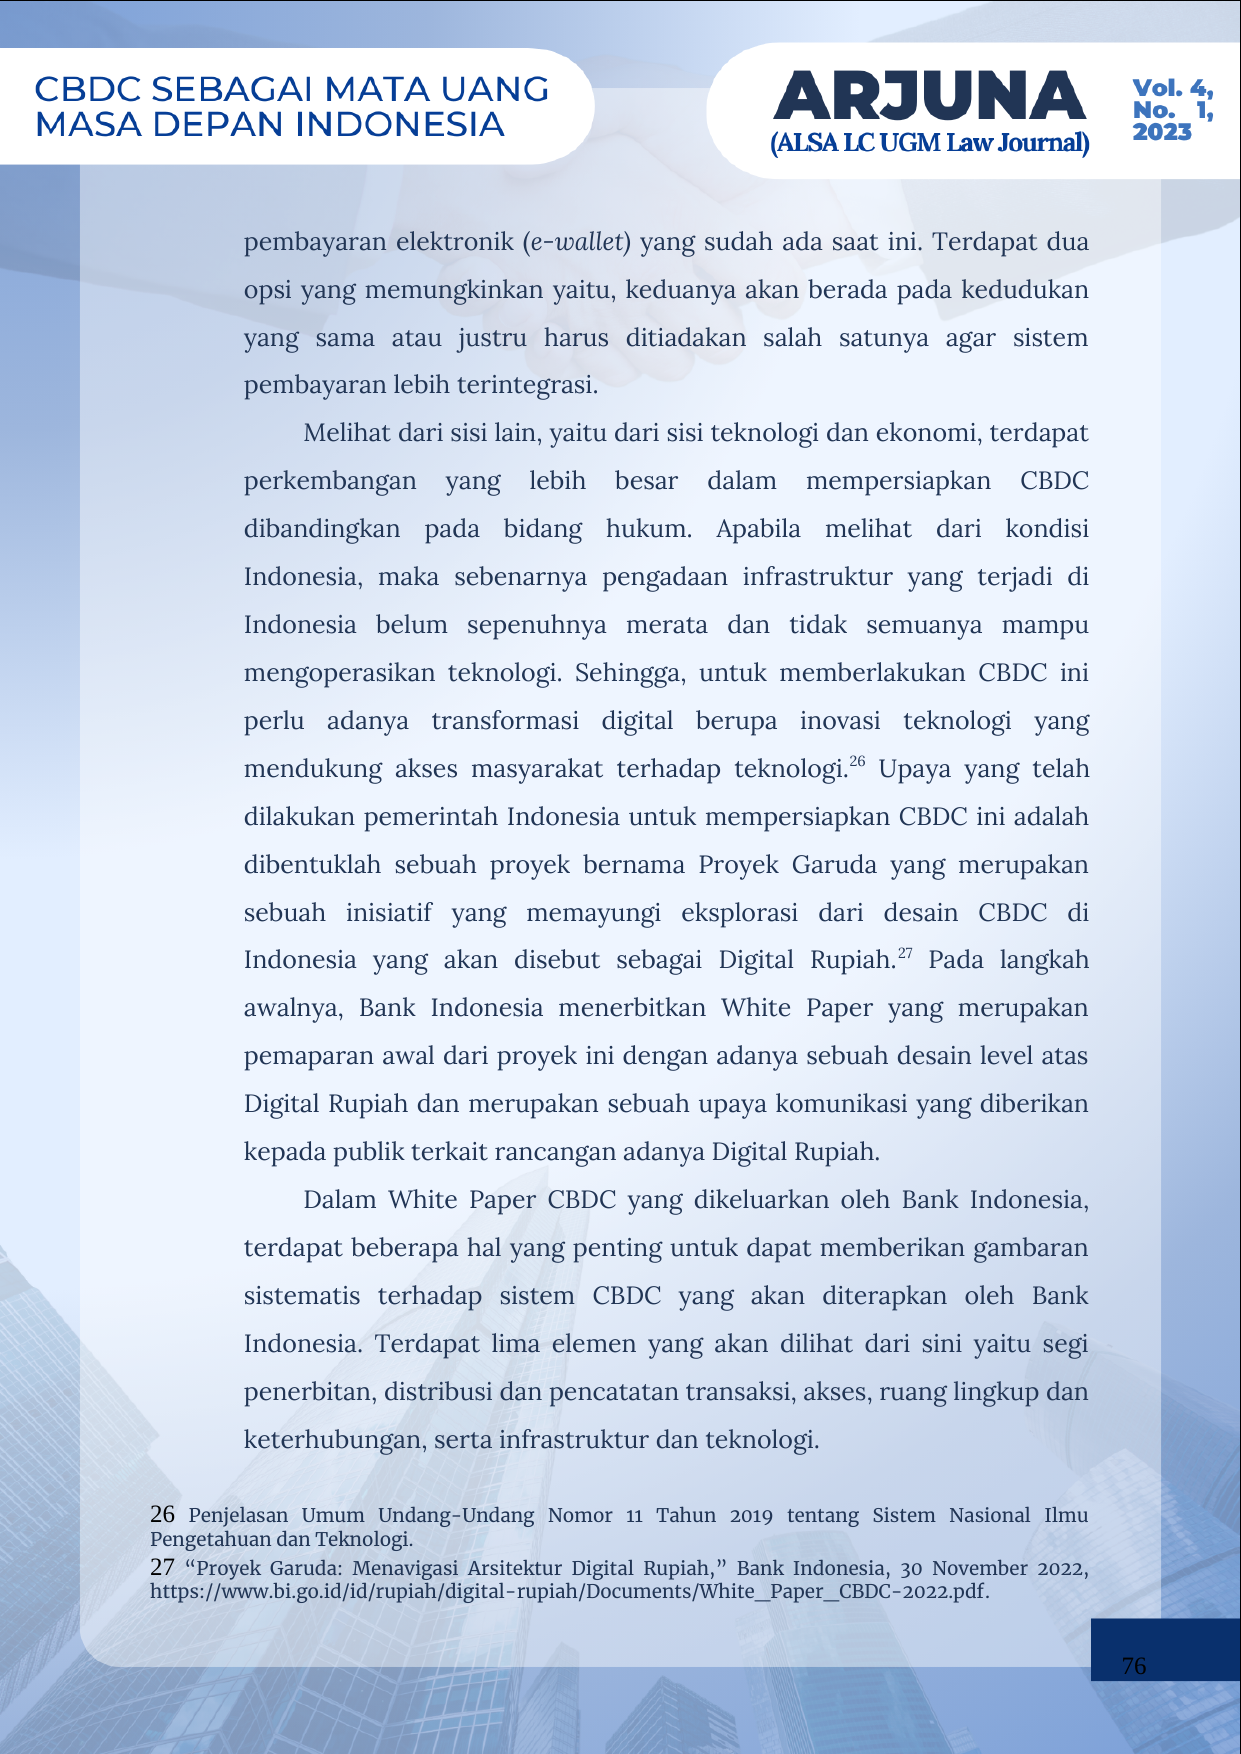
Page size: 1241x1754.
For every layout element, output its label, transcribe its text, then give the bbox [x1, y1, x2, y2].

text Dalam White Paper CBDC yang dikeluarkan oleh Bank Indonesia, terdapat beberapa hal yang penting untuk dapat memberikan gambaran sistematis terhadap sistem CBDC yang akan diterapkan oleh Bank Indonesia. Terdapat lima elemen yang akan dilihat dari sini yaitu segi penerbitan, distribusi dan pencatatan transaksi, akses, ruang lingkup dan keterhubungan, serta infrastruktur dan teknologi. [244, 1183, 1090, 1455]
picture [0, 1, 1240, 1754]
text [244, 225, 1090, 401]
text Melihat dari sisi lain, yaitu dari sisi teknologi dan ekonomi, terdapat perkembangan yang lebih besar dalam mempersiapkan CBDC dibandingkan pada bidang hukum. Apabila melihat dari kondisi Indonesia, maka sebenarnya pengadaan infrastruktur yang terjadi di Indonesia belum sepenuhnya merata dan tidak semuanya mampu mengoperasikan teknologi. Sehingga, untuk memberlakukan CBDC ini perlu adanya transformasi digital berupa inovasi teknologi yang mendukung akses masyarakat terhadap teknologi. Upaya yang telah dilakukan pemerintah Indonesia untuk mempersiapkan CBDC ini adalah dibentuklah sebuah proyek bernama Proyek Garuda yang merupakan sebuah inisiatif yang memayungi eksplorasi dari desain CBDC di Indonesia yang akan disebut sebagai Digital Rupiah. Pada langkah awalnya, Bank Indonesia menerbitkan White Paper yang merupakan pemaparan awal dari proyek ini dengan adanya sebuah desain level atas Digital Rupiah dan merupakan sebuah upaya komunikasi yang diberikan kepada publik terkait rancangan adanya Digital Rupiah. [244, 417, 1090, 1167]
